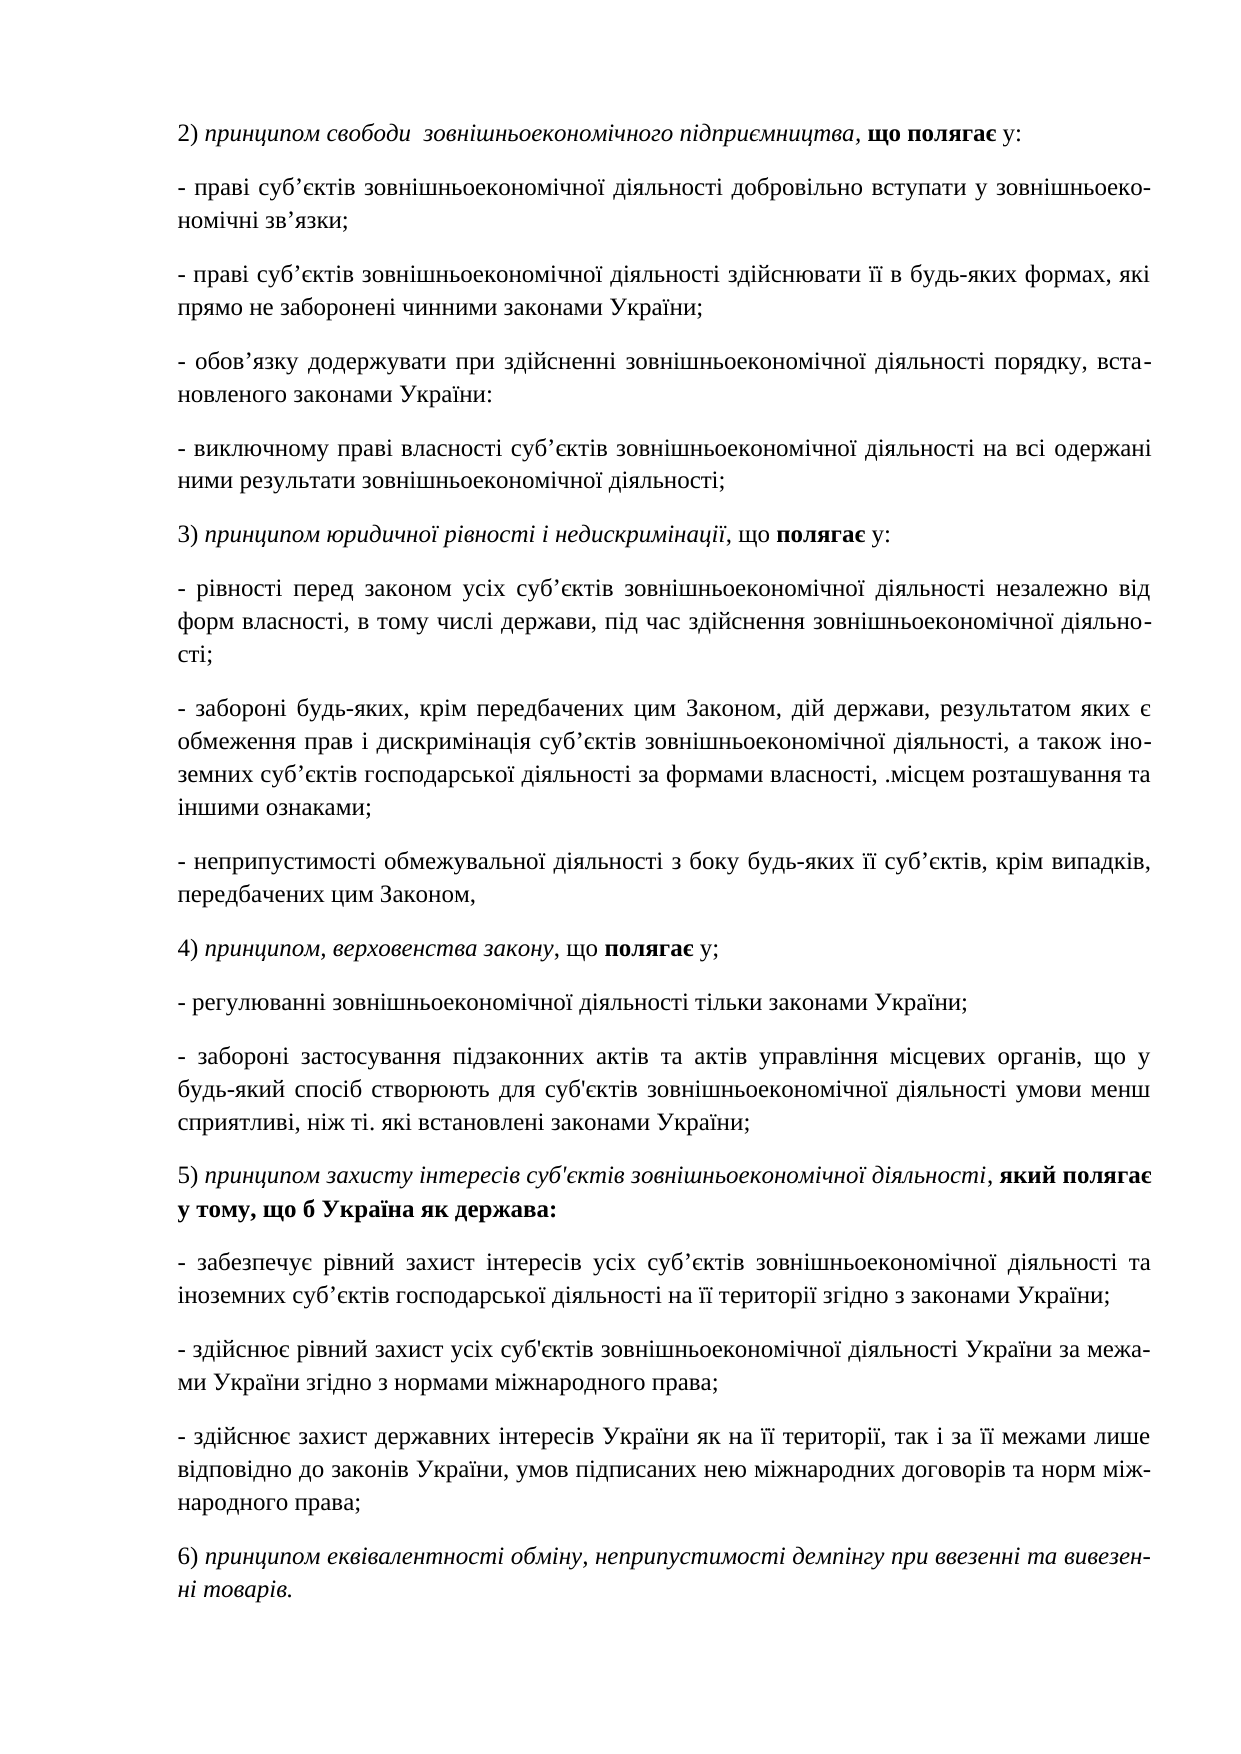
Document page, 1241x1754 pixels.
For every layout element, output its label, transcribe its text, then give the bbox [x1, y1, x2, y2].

text 6) принципом еквівалентності обміну, неприпустимості демпінгу при ввезенні та вивезен-ні товарів. [177, 1541, 1152, 1603]
text 3) принципом юридичної рівності і недискримінації, що полягає у: [177, 519, 1152, 548]
text - здійснює захист державних інтересів України як на її території, так і за її межами лише відповідно до законів України, умов підписаних нею міжнародних договорів та норм між-народного права; [177, 1421, 1152, 1516]
text - обов’язку додержувати при здійсненні зовнішньоекономічної діяльності порядку, вста-новленого законами України: [177, 346, 1152, 407]
text 2) принципом свободи зовнішньоекономічного підприємництва, що полягає у: [177, 118, 1152, 147]
text - неприпустимості обмежувальної діяльності з боку будь-яких її суб’єктів, крім випадків, передбачених цим Законом, [177, 846, 1152, 908]
text 5) принципом захисту інтересів суб'єктів зовнішньоекономічної діяльності, який полягає у тому, що б Україна як держава: [177, 1161, 1152, 1222]
text - забороні будь-яких, крім передбачених цим Законом, дій держави, результатом яких є обмеження прав і дискримінація суб’єктів зовнішньоекономічної діяльності, а також іно-земних суб’єктів господарської діяльності за формами власності, .місцем розташування та іншими ознаками; [177, 693, 1152, 821]
text - здійснює рівний захист усіх суб'єктів зовнішньоекономічної діяльності України за межа-ми України згідно з нормами міжнародного права; [177, 1334, 1152, 1396]
text 4) принципом, верховенства закону, що полягає у; [177, 933, 1152, 962]
text - праві cуб’єктів зовнішньоекономічної діяльності добровільно вступати у зовнішньоеко-номічні зв’язки; [177, 172, 1152, 234]
text - виключному праві власності суб’єктів зовнішньоекономічної діяльності на всі одержані ними результати зовнішньоекономічної діяльності; [177, 433, 1152, 494]
text - забезпечує рівний захист інтересів усіх суб’єктів зовнішньоекономічної діяльності та іноземних суб’єктів господарської діяльності на її території згідно з законами України; [177, 1247, 1152, 1309]
text - праві суб’єктів зовнішньоекономічної діяльності здійснювати її в будь-яких формах, які прямо не заборонені чинними законами України; [177, 259, 1152, 321]
text - рівності перед законом усіх суб’єктів зовнішньоекономічної діяльності незалежно від форм власності, в тому числі держави, під час здійснення зовнішньоекономічної діяльно-сті; [177, 573, 1152, 668]
text - забороні застосування підзаконних актів та актів управління місцевих органів, що у будь-який спосіб створюють для суб'єктів зовнішньоекономічної діяльності умови менш сприятливі, ніж ті. які встановлені законами України; [177, 1041, 1152, 1136]
text - регулюванні зовнішньоекономічної діяльності тільки законами України; [177, 987, 1152, 1016]
